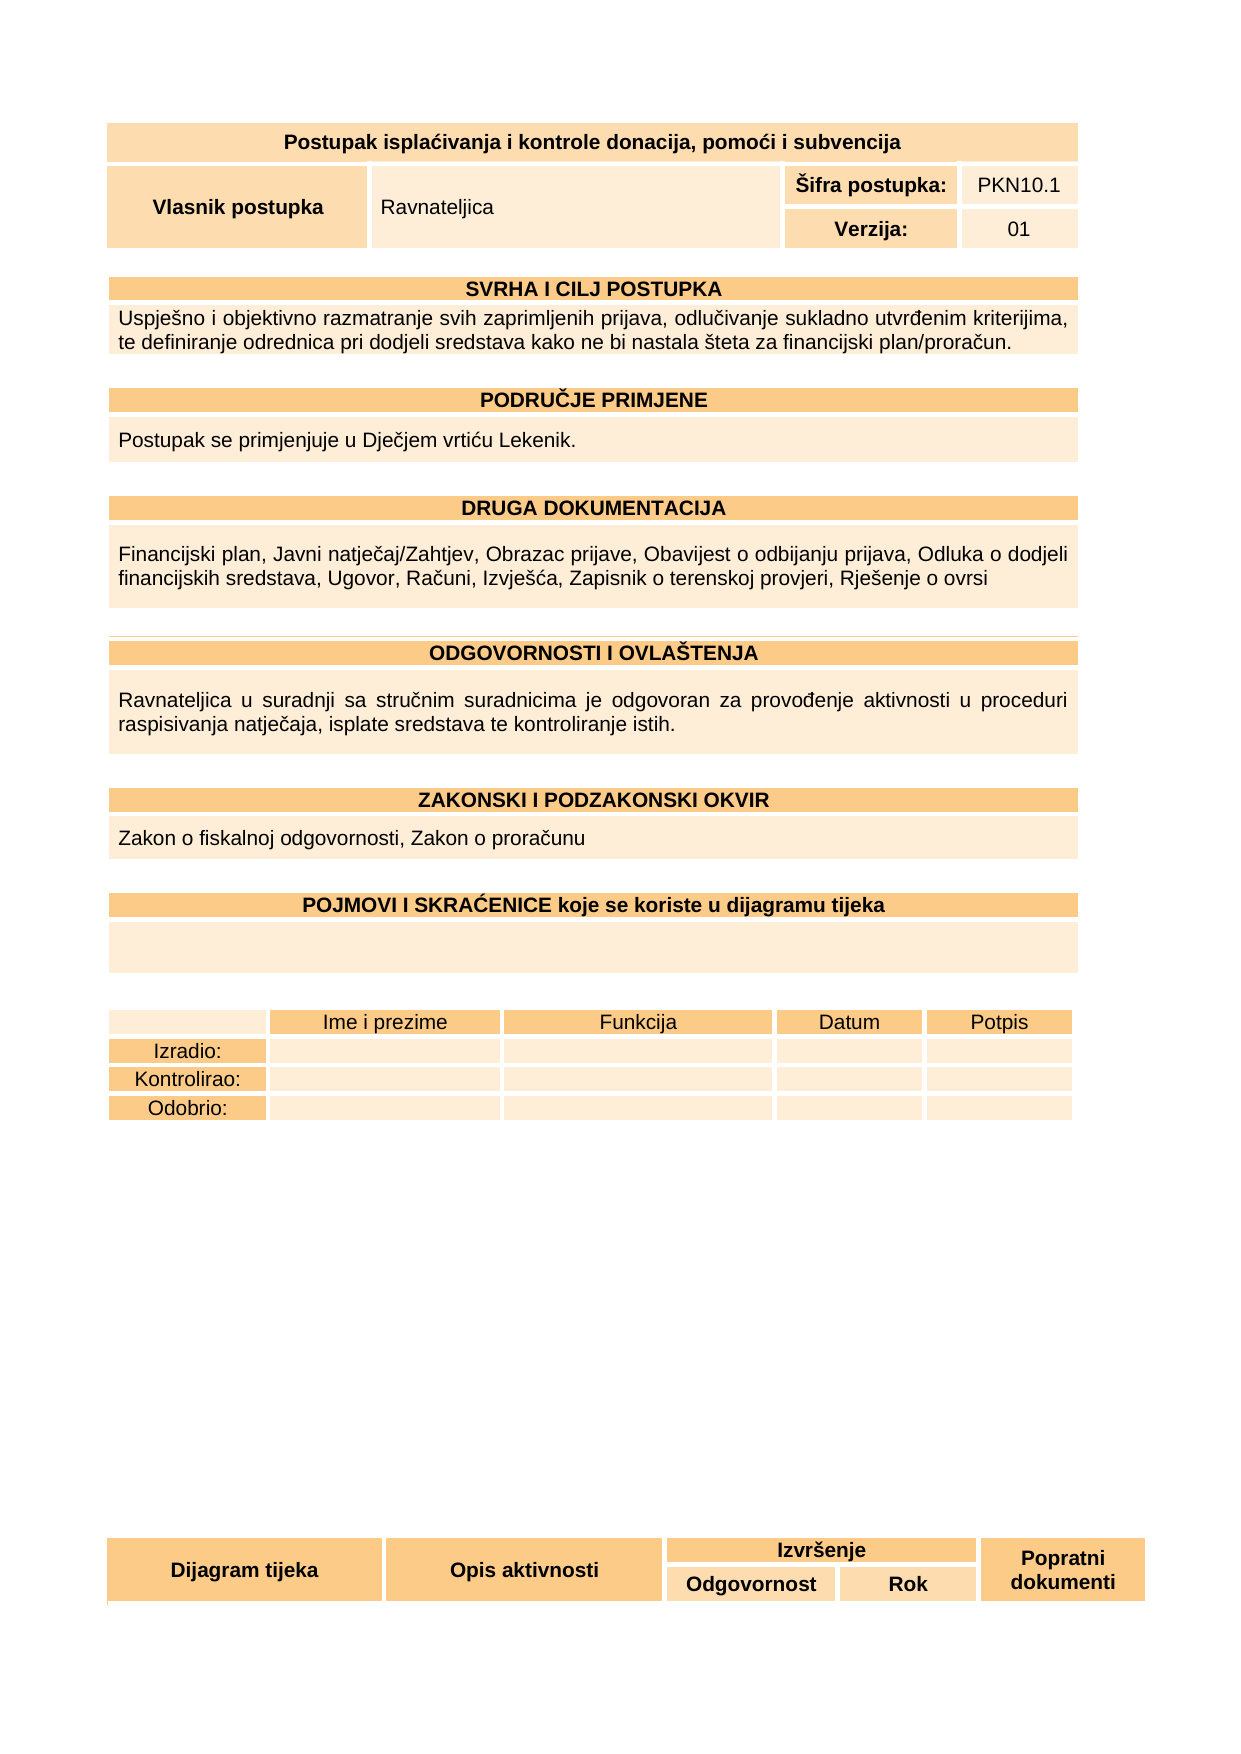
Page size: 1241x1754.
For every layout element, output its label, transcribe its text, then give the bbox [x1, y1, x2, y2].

table_header ODGOVORNOSTI I OVLAŠTENJA [109, 641, 1078, 665]
table_cell [109, 922, 1078, 973]
table_cell [504, 1067, 772, 1091]
table_header Funkcija [504, 1010, 772, 1034]
table_cell Kontrolirao: [109, 1067, 266, 1091]
table_cell PKN10.1 [962, 166, 1078, 204]
table_header PODRUČJE PRIMJENE [109, 388, 1078, 412]
table_cell Rok [840, 1567, 976, 1601]
table_cell [270, 1067, 500, 1091]
table_cell Vlasnik postupka [107, 166, 367, 248]
table_cell Uspješno i objektivno razmatranje svih zaprimljenih prijava, odlučivanje sukladno utvrđenim kriterijima, te definiranje odrednica pri dodjeli sredstava kako ne bi nastala šteta za financijski plan/proračun. [109, 305, 1078, 354]
table_cell [777, 1067, 922, 1091]
table_cell Odobrio: [109, 1096, 266, 1120]
table_cell Verzija: [785, 209, 957, 248]
table_header Datum [777, 1010, 922, 1034]
table_header SVRHA I CILJ POSTUPKA [109, 277, 1078, 300]
table_cell Financijski plan, Javni natječaj/Zahtjev, Obrazac prijave, Obavijest o odbijanju prijava, Odluka o dodjeli financijskih sredstava, Ugovor, Računi, Izvješća, Zapisnik o terenskoj provjeri, Rješenje o ovrsi [109, 525, 1078, 608]
table_cell Šifra postupka: [785, 166, 957, 204]
table_header Potpis [927, 1010, 1072, 1034]
table_header Opis aktivnosti [386, 1538, 662, 1601]
table_cell 01 [962, 209, 1078, 248]
table_cell [927, 1039, 1072, 1063]
table_header Popratni dokumenti [981, 1538, 1145, 1601]
table_cell [270, 1096, 500, 1120]
table_cell [270, 1039, 500, 1063]
table_cell Ravnateljica u suradnji sa stručnim suradnicima je odgovoran za provođenje aktivnosti u proceduri raspisivanja natječaja, isplate sredstava te kontroliranje istih. [109, 670, 1078, 754]
table_cell [504, 1039, 772, 1063]
table_header Ime i prezime [270, 1010, 500, 1034]
table_cell Odgovornost [667, 1567, 835, 1601]
table_cell Postupak isplaćivanja i kontrole donacija, pomoći i subvencija [107, 123, 1078, 161]
table_cell Postupak se primjenjuje u Dječjem vrtiću Lekenik. [109, 417, 1078, 462]
table_header POJMOVI I SKRAĆENICE koje se koriste u dijagramu tijeka [109, 893, 1078, 917]
table_cell [504, 1096, 772, 1120]
table_header [109, 1010, 266, 1034]
table_cell Zakon o fiskalnoj odgovornosti, Zakon o proračunu [109, 816, 1078, 859]
table_header ZAKONSKI I PODZAKONSKI OKVIR [109, 788, 1078, 812]
table_cell Izradio: [109, 1039, 266, 1063]
table_cell [777, 1039, 922, 1063]
table_cell [927, 1096, 1072, 1120]
table_cell [777, 1096, 922, 1120]
table_header Dijagram tijeka [107, 1538, 382, 1601]
table_header DRUGA DOKUMENTACIJA [109, 496, 1078, 520]
table_header Izvršenje [667, 1538, 976, 1562]
table_cell [927, 1067, 1072, 1091]
table_cell Ravnateljica [372, 166, 780, 248]
